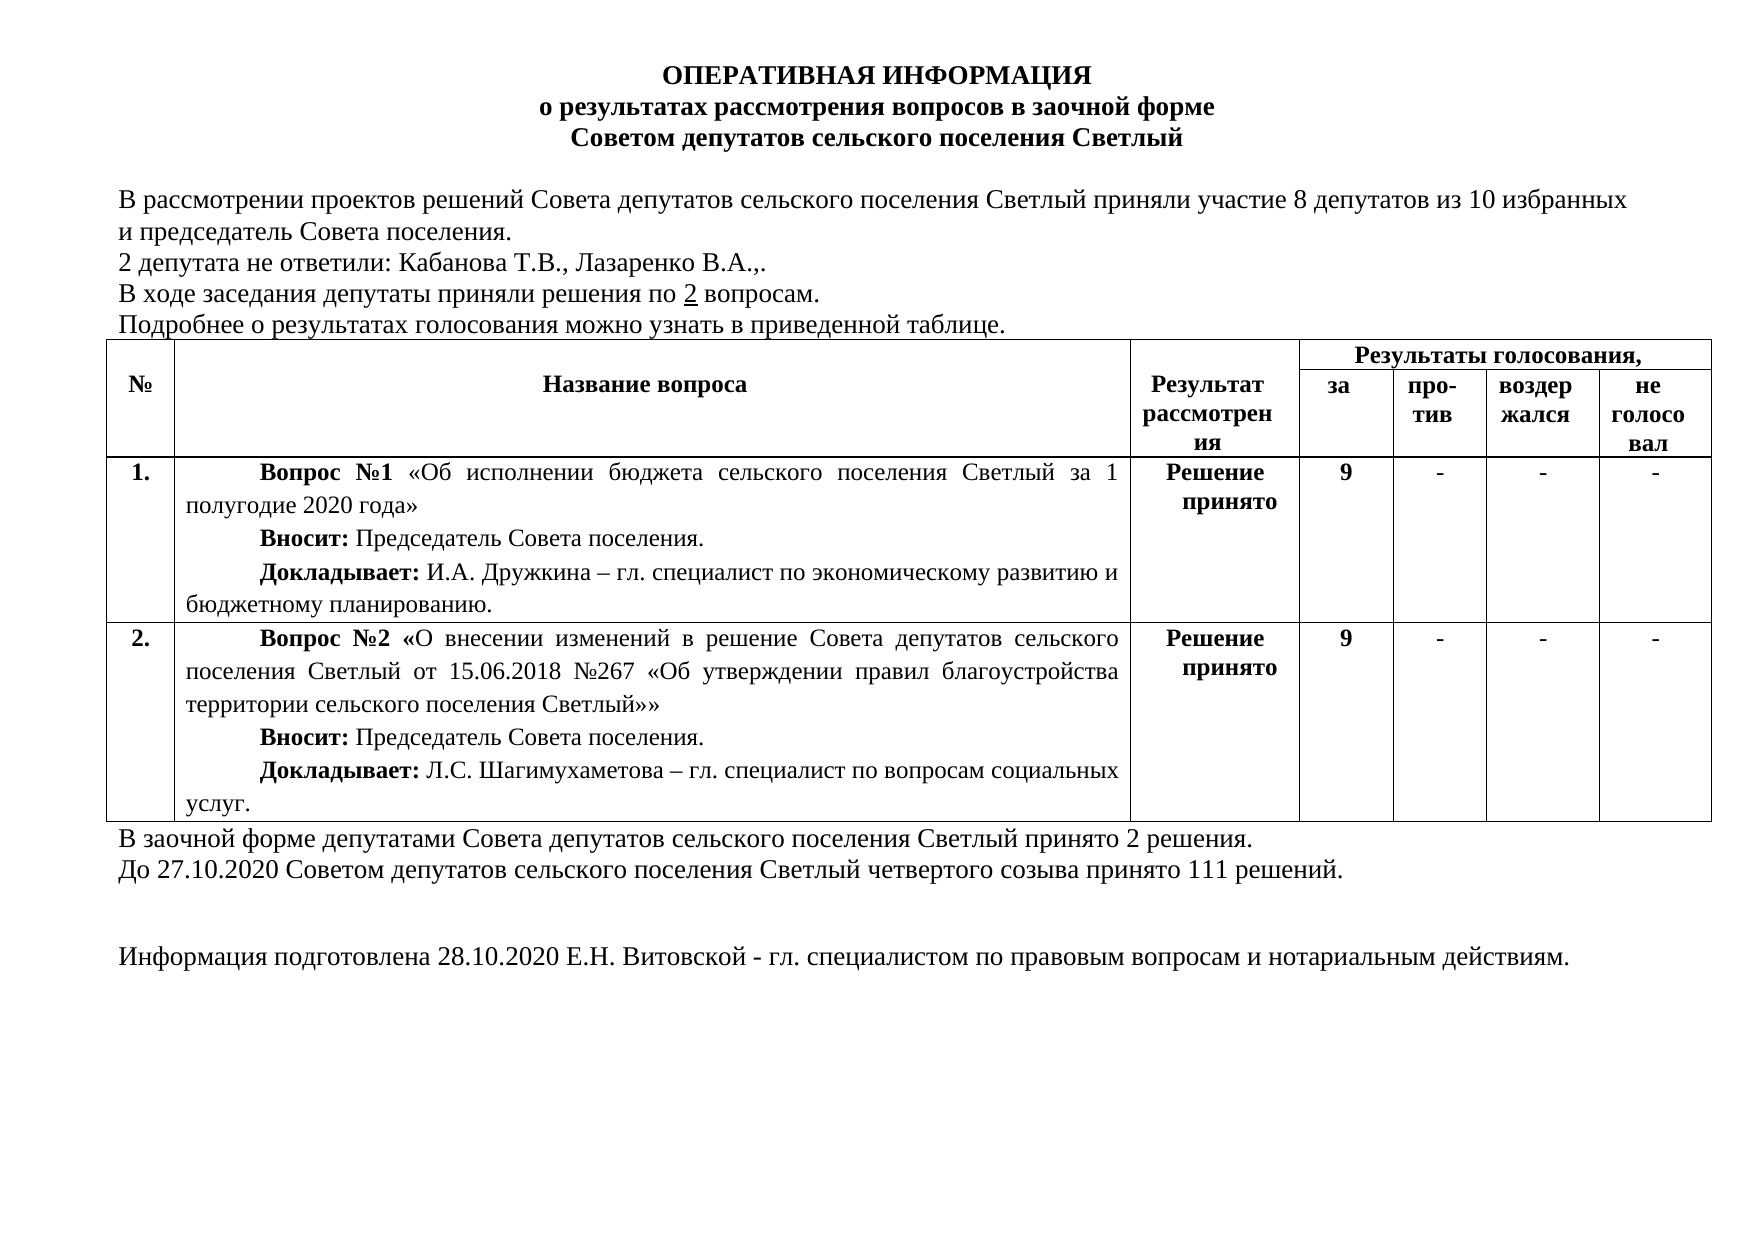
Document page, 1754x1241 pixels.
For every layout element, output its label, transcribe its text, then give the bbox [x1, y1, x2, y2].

table_cell - [1487, 623, 1599, 821]
list В рассмотрении проектов решений Совета депутатов сельского поселения Светлый приняли участие 8 депутатов из 10 избранных и председатель Совета поселения. [118, 184, 1636, 246]
table_cell про-тив [1394, 370, 1486, 456]
table_header № [107, 340, 174, 456]
table_cell за [1300, 370, 1393, 456]
text Информация подготовлена 28.10.2020 Е.Н. Витовской - гл. специалистом по правовым вопросам и нотариальным действиям. [118, 940, 1636, 972]
table_cell не голосовал [1600, 370, 1711, 456]
table_cell - [1394, 623, 1486, 821]
table_cell - [1600, 458, 1711, 622]
table_header Название вопроса [175, 340, 1130, 456]
list о результатах рассмотрения вопросов в заочной форме [118, 90, 1636, 121]
list В ходе заседания депутаты приняли решения по 2 вопросам. [118, 277, 1636, 308]
text До 27.10.2020 Советом депутатов сельского поселения Светлый четвертого созыва принято 111 решений. [118, 853, 1636, 884]
list В заочной форме депутатами Совета депутатов сельского поселения Светлый принято 2 решения. [118, 822, 1636, 853]
table_cell 2. [107, 623, 174, 821]
list ОПЕРАТИВНАЯ ИНФОРМАЦИЯ [118, 59, 1636, 90]
list Подробнее о результатах голосования можно узнать в приведенной таблице. [118, 308, 1636, 339]
table_cell Вопрос №2 «О внесении изменений в решение Совета депутатов сельского поселения Светлый от 15.06.2018 №267 «Об утверждении правил благоустройства территории сельского поселения Светлый»» Вносит: Председатель Совета поселения. Докладывает: Л.С. Шагимухаметова – гл. специалист по вопросам социальных услуг. [175, 623, 1130, 821]
table_cell 9 [1300, 458, 1393, 622]
list 2 депутата не ответили: Кабанова Т.В., Лазаренко В.А.,. [118, 246, 1636, 277]
table_cell - [1394, 458, 1486, 622]
table_cell воздержался [1487, 370, 1599, 456]
table_cell Решение принято [1131, 458, 1299, 622]
table_header Результат рассмотрения [1131, 340, 1299, 456]
table_cell - [1600, 623, 1711, 821]
table_cell - [1487, 458, 1599, 622]
list Советом депутатов сельского поселения Светлый [118, 121, 1636, 152]
table_cell Вопрос №1 «Об исполнении бюджета сельского поселения Светлый за 1 полугодие 2020 года» Вносит: Председатель Совета поселения. Докладывает: И.А. Дружкина – гл. специалист по экономическому развитию и бюджетному планированию. [175, 458, 1130, 622]
table_cell 1. [107, 458, 174, 622]
table_cell Решение принято [1131, 623, 1299, 821]
table_cell 9 [1300, 623, 1393, 821]
table_header Результаты голосования, [1300, 340, 1711, 369]
